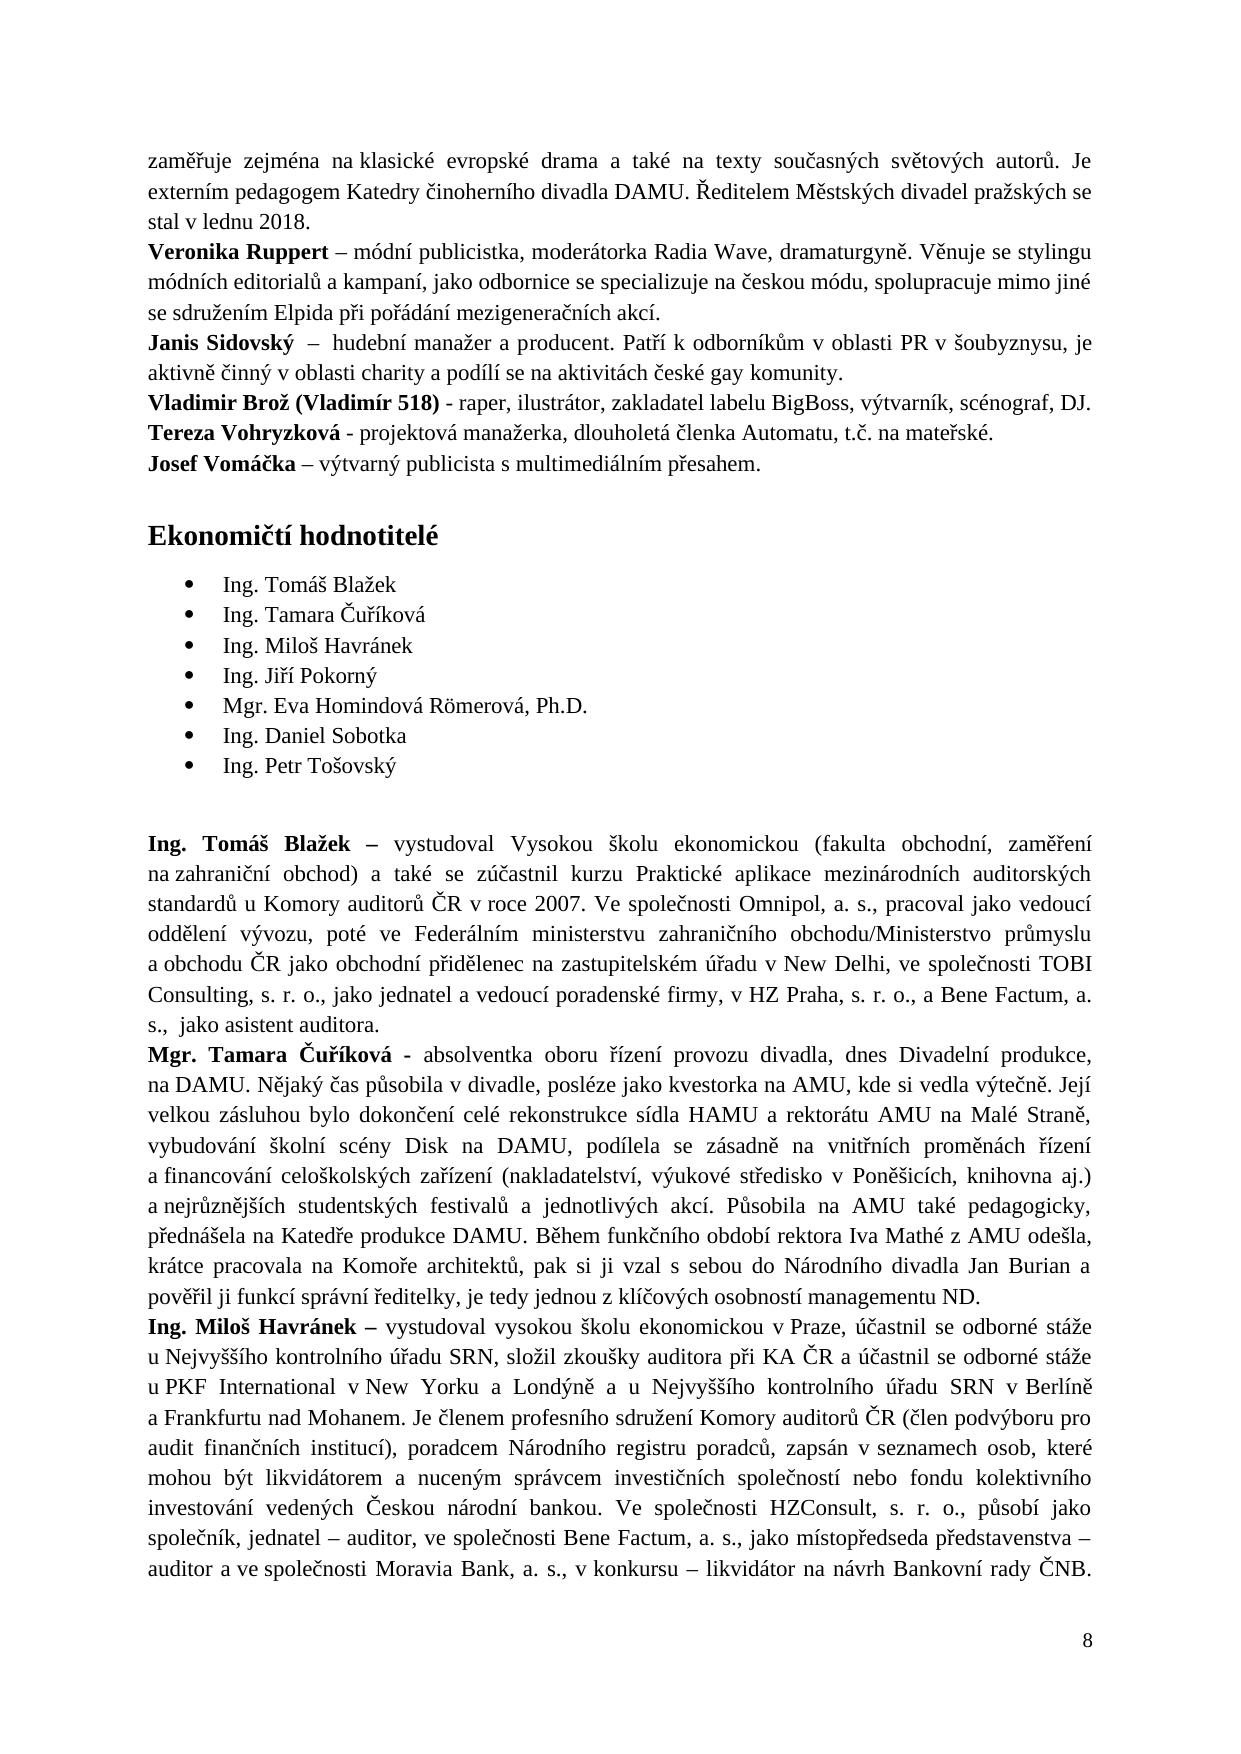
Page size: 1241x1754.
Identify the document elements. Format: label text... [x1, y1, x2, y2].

text Josef Vomáčka – výtvarný publicista s multimediálním přesahem. [148, 450, 1093, 476]
text Vladimir Brož (Vladimír 518) - raper, ilustrátor, zakladatel labelu BigBoss, výtvarník, scénograf, DJ. [148, 389, 1093, 416]
list Ing. Daniel Sobotka [185, 722, 1093, 749]
list Ing. Miloš Havránek [185, 632, 1093, 658]
list Mgr. Eva Homindová Römerová, Ph.D. [185, 692, 1093, 718]
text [148, 148, 1093, 234]
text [148, 1313, 1093, 1581]
text Tereza Vohryzková - projektová manažerka, dlouholetá členka Automatu, t.č. na mateřské. [148, 419, 1093, 446]
text Janis Sidovský – hudební manažer a producent. Patří k odborníkům v oblasti PR v šoubyznysu, je aktivně činný v oblasti charity a podílí se na aktivitách české gay komunity. [148, 329, 1093, 385]
text Veronika Ruppert – módní publicistka, moderátorka Radia Wave, dramaturgyně. Věnuje se stylingu módních editorialů a kampaní, jako odbornice se specializuje na českou módu, spolupracuje mimo jiné se sdružením Elpida při pořádání mezigeneračních akcí. [148, 238, 1093, 325]
list Ing. Tomáš Blažek [185, 571, 1093, 598]
text Ekonomičtí hodnotitelé [148, 518, 1093, 552]
list Ing. Jiří Pokorný [185, 662, 1093, 688]
text Mgr. Tamara Čuříková - absolventka oboru řízení provozu divadla, dnes Divadelní produkce, na DAMU. Nějaký čas působila v divadle, posléze jako kvestorka na AMU, kde si vedla výtečně. Její velkou zásluhou bylo dokončení celé rekonstrukce sídla HAMU a rektorátu AMU na Malé Straně, vybudování školní scény Disk na DAMU, podílela se zásadně na vnitřních proměnách řízení a financování celoškolských zařízení (nakladatelství, výukové středisko v Poněšicích, knihovna aj.) a nejrůznějších studentských festivalů a jednotlivých akcí. Působila na AMU také pedagogicky, přednášela na Katedře produkce DAMU. Během funkčního období rektora Iva Mathé z AMU odešla, krátce pracovala na Komoře architektů, pak si ji vzal s sebou do Národního divadla Jan Burian a pověřil ji funkcí správní ředitelky, je tedy jednou z klíčových osobností managementu ND. [148, 1041, 1093, 1309]
list Ing. Tamara Čuříková [185, 601, 1093, 628]
text Ing. Tomáš Blažek – vystudoval Vysokou školu ekonomickou (fakulta obchodní, zaměření na zahraniční obchod) a také se zúčastnil kurzu Praktické aplikace mezinárodních auditorských standardů u Komory auditorů ČR v roce 2007. Ve společnosti Omnipol, a. s., pracoval jako vedoucí oddělení vývozu, poté ve Federálním ministerstvu zahraničního obchodu/Ministerstvo průmyslu a obchodu ČR jako obchodní přidělenec na zastupitelském úřadu v New Delhi, ve společnosti TOBI Consulting, s. r. o., jako jednatel a vedoucí poradenské firmy, v HZ Praha, s. r. o., a Bene Factum, a. s., jako asistent auditora. [148, 829, 1093, 1037]
list Ing. Petr Tošovský [185, 752, 1093, 779]
